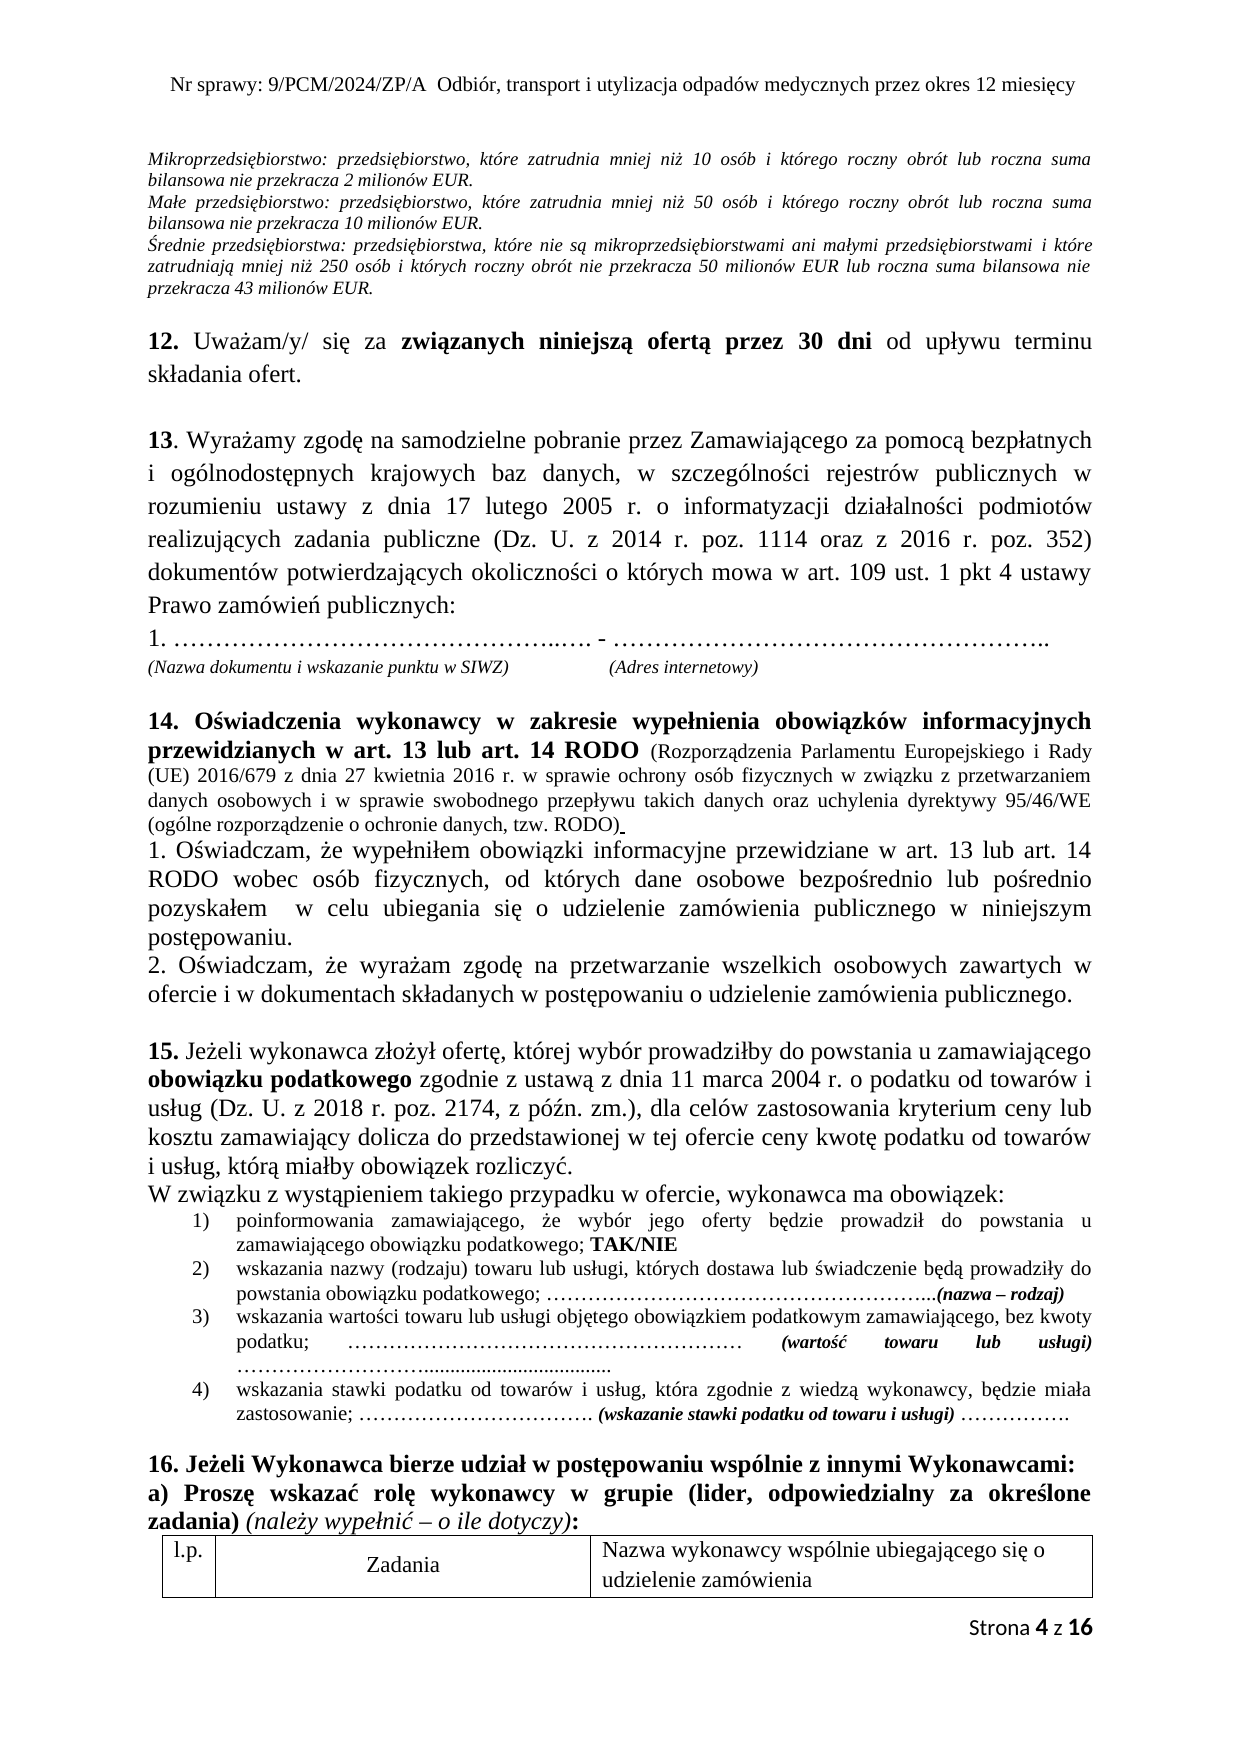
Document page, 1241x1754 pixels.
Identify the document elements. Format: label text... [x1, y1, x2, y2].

text (Nazwa dokumentu i wskazanie punktu w SIWZ) (Adres internetowy) [148, 656, 1093, 678]
text 15. Jeżeli wykonawca złożył ofertę, której wybór prowadziłby do powstania u zamawiającego obowiązku podatkowego zgodnie z ustawą z dnia 11 marca 2004 r. o podatku od towarów i usług (Dz. U. z 2018 r. poz. 2174, z późn. zm.), dla celów zastosowania kryterium ceny lub kosztu zamawiający dolicza do przedstawionej w tej ofercie ceny kwotę podatku od towarów i usług, którą miałby obowiązek rozliczyć. [148, 1036, 1093, 1179]
text 16. Jeżeli Wykonawca bierze udział w postępowaniu wspólnie z innymi Wykonawcami: [148, 1449, 1093, 1478]
text 2. Oświadczam, że wyrażam zgodę na przetwarzanie wszelkich osobowych zawartych w ofercie i w dokumentach składanych w postępowaniu o udzielenie zamówienia publicznego. [148, 951, 1093, 1008]
table_header Zadania [216, 1536, 590, 1597]
text 1. ………………………………………..…. - …………………………………………….. [148, 623, 1093, 652]
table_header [591, 1536, 1092, 1597]
text 4) wskazania stawki podatku od towarów i usług, która zgodnie z wiedzą wykonawcy, będzie miała zastosowanie; ……………………………. (wskazanie stawki podatku od towaru i usługi) ……………. [192, 1377, 1093, 1425]
text Mikroprzedsiębiorstwo: przedsiębiorstwo, które zatrudnia mniej niż 10 osób i którego roczny obrót lub roczna suma bilansowa nie przekracza 2 milionów EUR. [148, 148, 1093, 191]
text 3) wskazania wartości towaru lub usługi objętego obowiązkiem podatkowym zamawiającego, bez kwoty podatku; ………………………………………………… (wartość towaru lub usługi) ……………………….................................... [192, 1304, 1093, 1377]
text 13. Wyrażamy zgodę na samodzielne pobranie przez Zamawiającego za pomocą bezpłatnych i ogólnodostępnych krajowych baz danych, w szczególności rejestrów publicznych w rozumieniu ustawy z dnia 17 lutego 2005 r. o informatyzacji działalności podmiotów realizujących zadania publiczne (Dz. U. z 2014 r. poz. 1114 oraz z 2016 r. poz. 352) dokumentów potwierdzających okoliczności o których mowa w art. 109 ust. 1 pkt 4 ustawy Prawo zamówień publicznych: [148, 425, 1093, 619]
table_header l.p. [163, 1536, 215, 1597]
text 1) poinformowania zamawiającego, że wybór jego oferty będzie prowadził do powstania u zamawiającego obowiązku podatkowego; TAK/NIE [192, 1208, 1093, 1256]
text Średnie przedsiębiorstwa: przedsiębiorstwa, które nie są mikroprzedsiębiorstwami ani małymi przedsiębiorstwami i które zatrudniają mniej niż 250 osób i których roczny obrót nie przekracza 50 milionów EUR lub roczna suma bilansowa nie przekracza 43 milionów EUR. [148, 234, 1093, 298]
text 2) wskazania nazwy (rodzaju) towaru lub usługi, których dostawa lub świadczenie będą prowadziły do powstania obowiązku podatkowego; ………………………………………………...(nazwa – rodzaj) [192, 1256, 1093, 1304]
text W związku z wystąpieniem takiego przypadku w ofercie, wykonawca ma obowiązek: [148, 1179, 1093, 1208]
text 12. Uważam/y/ się za związanych niniejszą ofertą przez 30 dni od upływu terminu składania ofert. [148, 326, 1093, 388]
text 1. Oświadczam, że wypełniłem obowiązki informacyjne przewidziane w art. 13 lub art. 14 RODO wobec osób fizycznych, od których dane osobowe bezpośrednio lub pośrednio pozyskałem w celu ubiegania się o udzielenie zamówienia publicznego w niniejszym postępowaniu. [148, 836, 1093, 951]
text Małe przedsiębiorstwo: przedsiębiorstwo, które zatrudnia mniej niż 50 osób i którego roczny obrót lub roczna suma bilansowa nie przekracza 10 milionów EUR. [148, 191, 1093, 234]
text 14. Oświadczenia wykonawcy w zakresie wypełnienia obowiązków informacyjnych przewidzianych w art. 13 lub art. 14 RODO (Rozporządzenia Parlamentu Europejskiego i Rady (UE) 2016/679 z dnia 27 kwietnia 2016 r. w sprawie ochrony osób fizycznych w związku z przetwarzaniem danych osobowych i w sprawie swobodnego przepływu takich danych oraz uchylenia dyrektywy 95/46/WE (ogólne rozporządzenie o ochronie danych, tzw. RODO) [148, 706, 1093, 836]
text a) Proszę wskazać rolę wykonawcy w grupie (lider, odpowiedzialny za określone zadania) (należy wypełnić – o ile dotyczy): [148, 1478, 1093, 1535]
